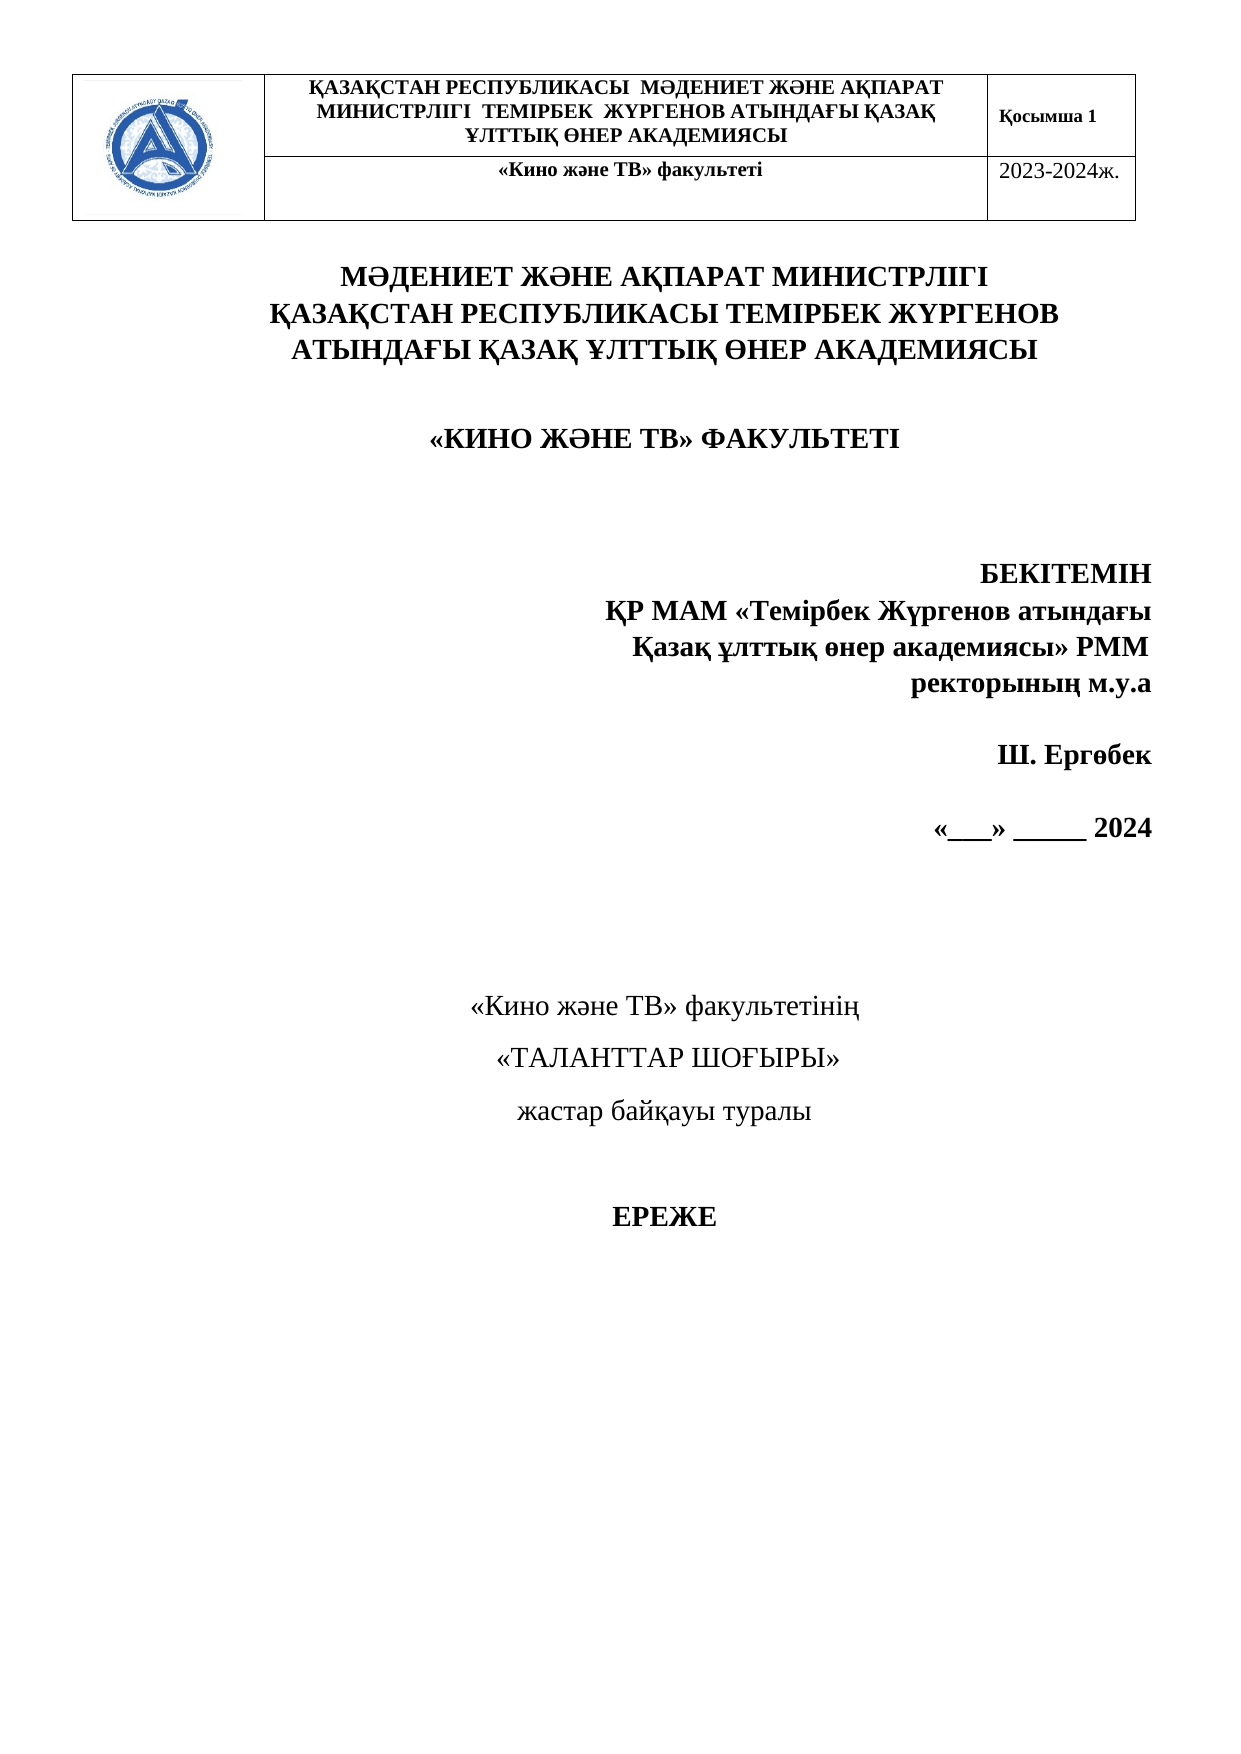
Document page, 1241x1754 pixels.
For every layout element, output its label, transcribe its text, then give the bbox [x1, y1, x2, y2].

text ректорының м.у.а [177, 665, 1152, 699]
text ЕРЕЖЕ [177, 1199, 1152, 1232]
text МӘДЕНИЕТ ЖӘНЕ АҚПАРАТ МИНИСТРЛІГІ [177, 259, 1152, 293]
text Қазақ ұлттық өнер академиясы» РММ [177, 629, 1152, 662]
text БЕКІТЕМІН [177, 557, 1152, 590]
picture [83, 80, 243, 215]
text Ш. Ергөбек [177, 737, 1152, 771]
text «___» _____ 2024 [177, 810, 1152, 843]
text «КИНО ЖӘНЕ ТВ» ФАКУЛЬТЕТІ [177, 421, 1152, 454]
text ҚАЗАҚСТАН РЕСПУБЛИКАСЫ ТЕМІРБЕК ЖҮРГЕНОВ АТЫНДАҒЫ ҚАЗАҚ ҰЛТТЫҚ ӨНЕР АКАДЕМИЯСЫ [177, 296, 1152, 365]
text жастар байқауы туралы [177, 1093, 1152, 1127]
text «ТАЛАНТТАР ШОҒЫРЫ» [177, 1040, 1152, 1074]
text ҚР МАМ «Темірбек Жүргенов атындағы [177, 593, 1152, 626]
text «Кино және ТВ» факультетінің [177, 988, 1152, 1021]
